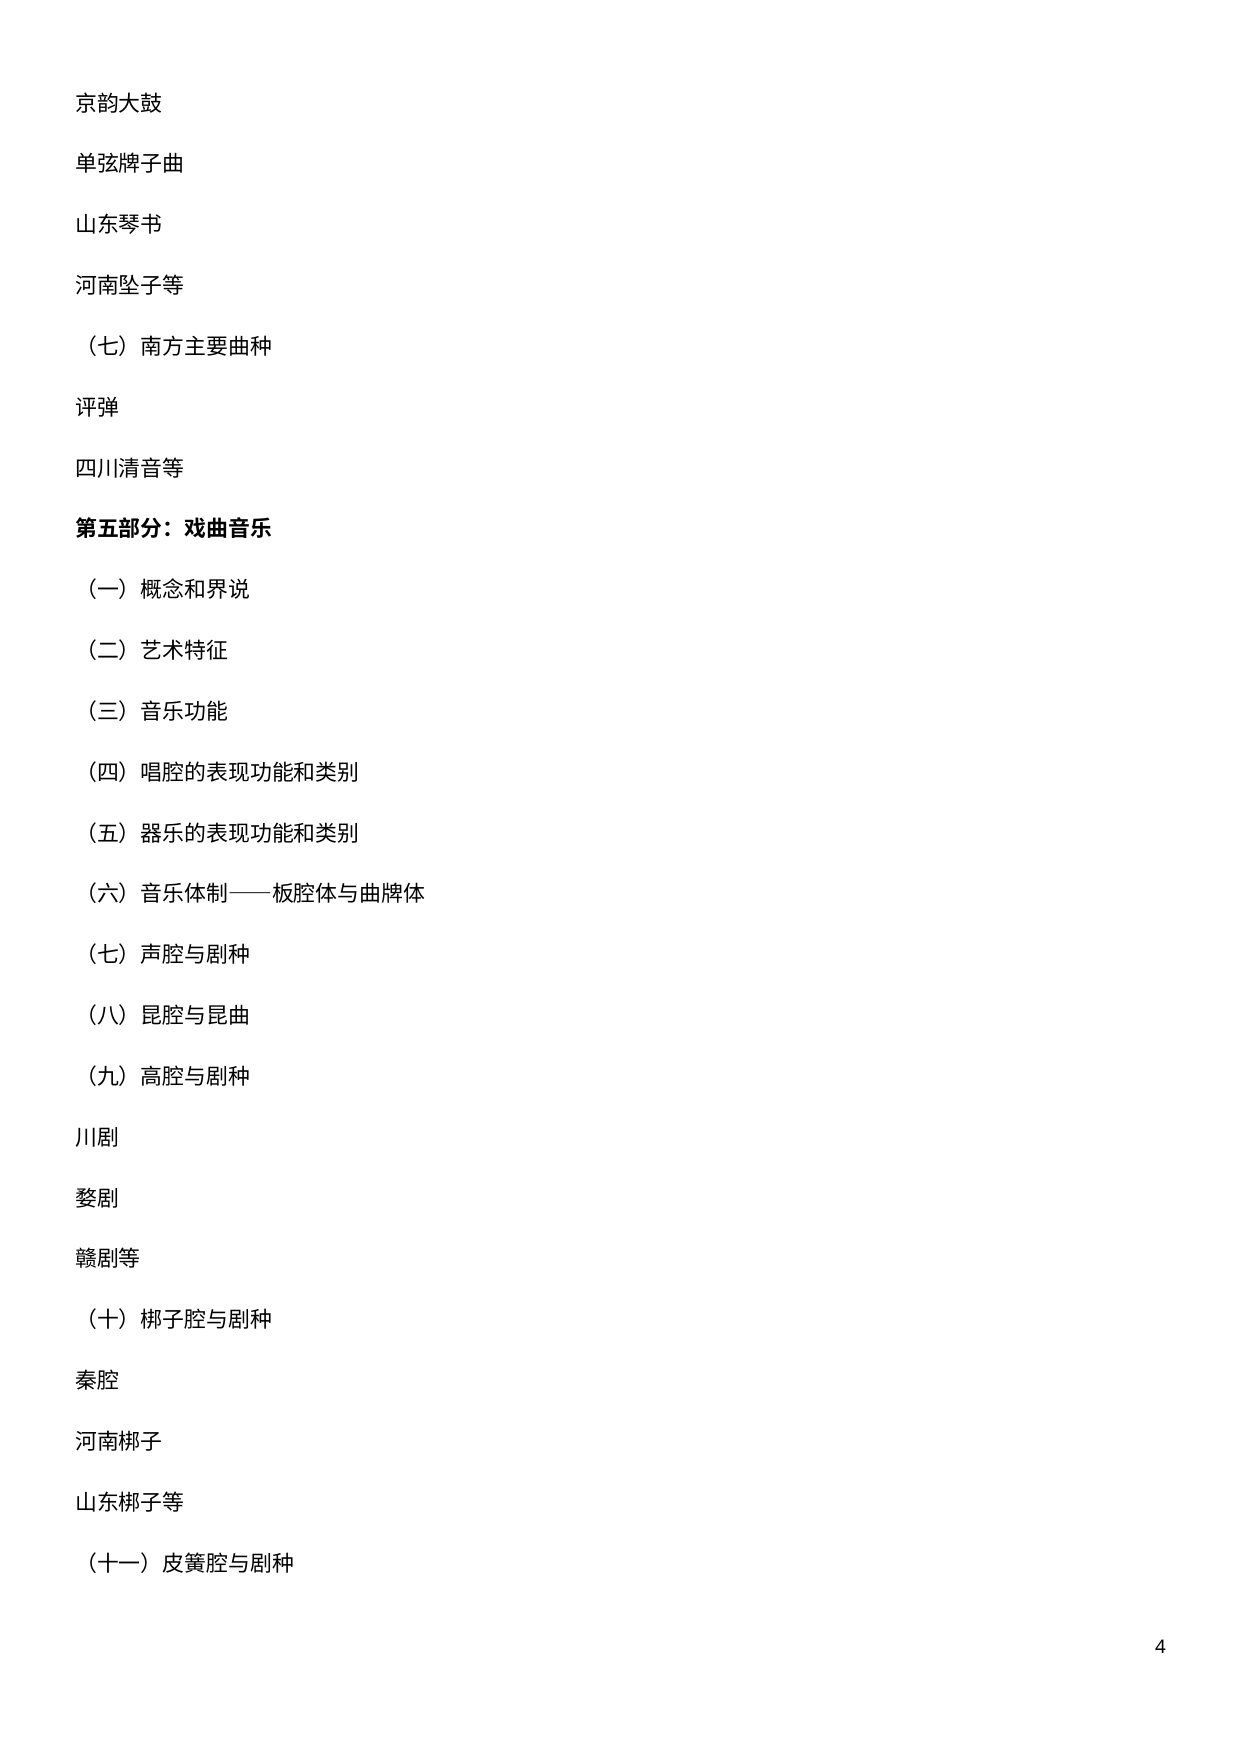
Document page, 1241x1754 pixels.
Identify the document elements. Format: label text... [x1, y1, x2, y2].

text 评弹 [75, 390, 1165, 421]
text 秦腔 [75, 1363, 1165, 1395]
text （一）概念和界说 [75, 572, 1165, 604]
text （七）声腔与剧种 [75, 937, 1165, 969]
text （五）器乐的表现功能和类别 [75, 816, 1165, 847]
text （九）高腔与剧种 [75, 1059, 1165, 1091]
text （二）艺术特征 [75, 633, 1165, 665]
text 河南梆子 [75, 1424, 1165, 1456]
text 单弦牌子曲 [75, 146, 1165, 178]
text 婺剧 [75, 1181, 1165, 1212]
text 川剧 [75, 1120, 1165, 1151]
text （十）梆子腔与剧种 [75, 1302, 1165, 1334]
text 山东琴书 [75, 207, 1165, 239]
text 京韵大鼓 [75, 86, 1165, 117]
text （八）昆腔与昆曲 [75, 998, 1165, 1030]
text 赣剧等 [75, 1241, 1165, 1273]
text （十一）皮簧腔与剧种 [75, 1546, 1165, 1577]
text （六）音乐体制――板腔体与曲牌体 [75, 876, 1165, 908]
text （四）唱腔的表现功能和类别 [75, 755, 1165, 786]
text 四川清音等 [75, 451, 1165, 482]
text 山东梆子等 [75, 1485, 1165, 1516]
text 第五部分：戏曲音乐 [75, 511, 1165, 543]
text 河南坠子等 [75, 268, 1165, 300]
text （七）南方主要曲种 [75, 329, 1165, 361]
text （三）音乐功能 [75, 694, 1165, 726]
